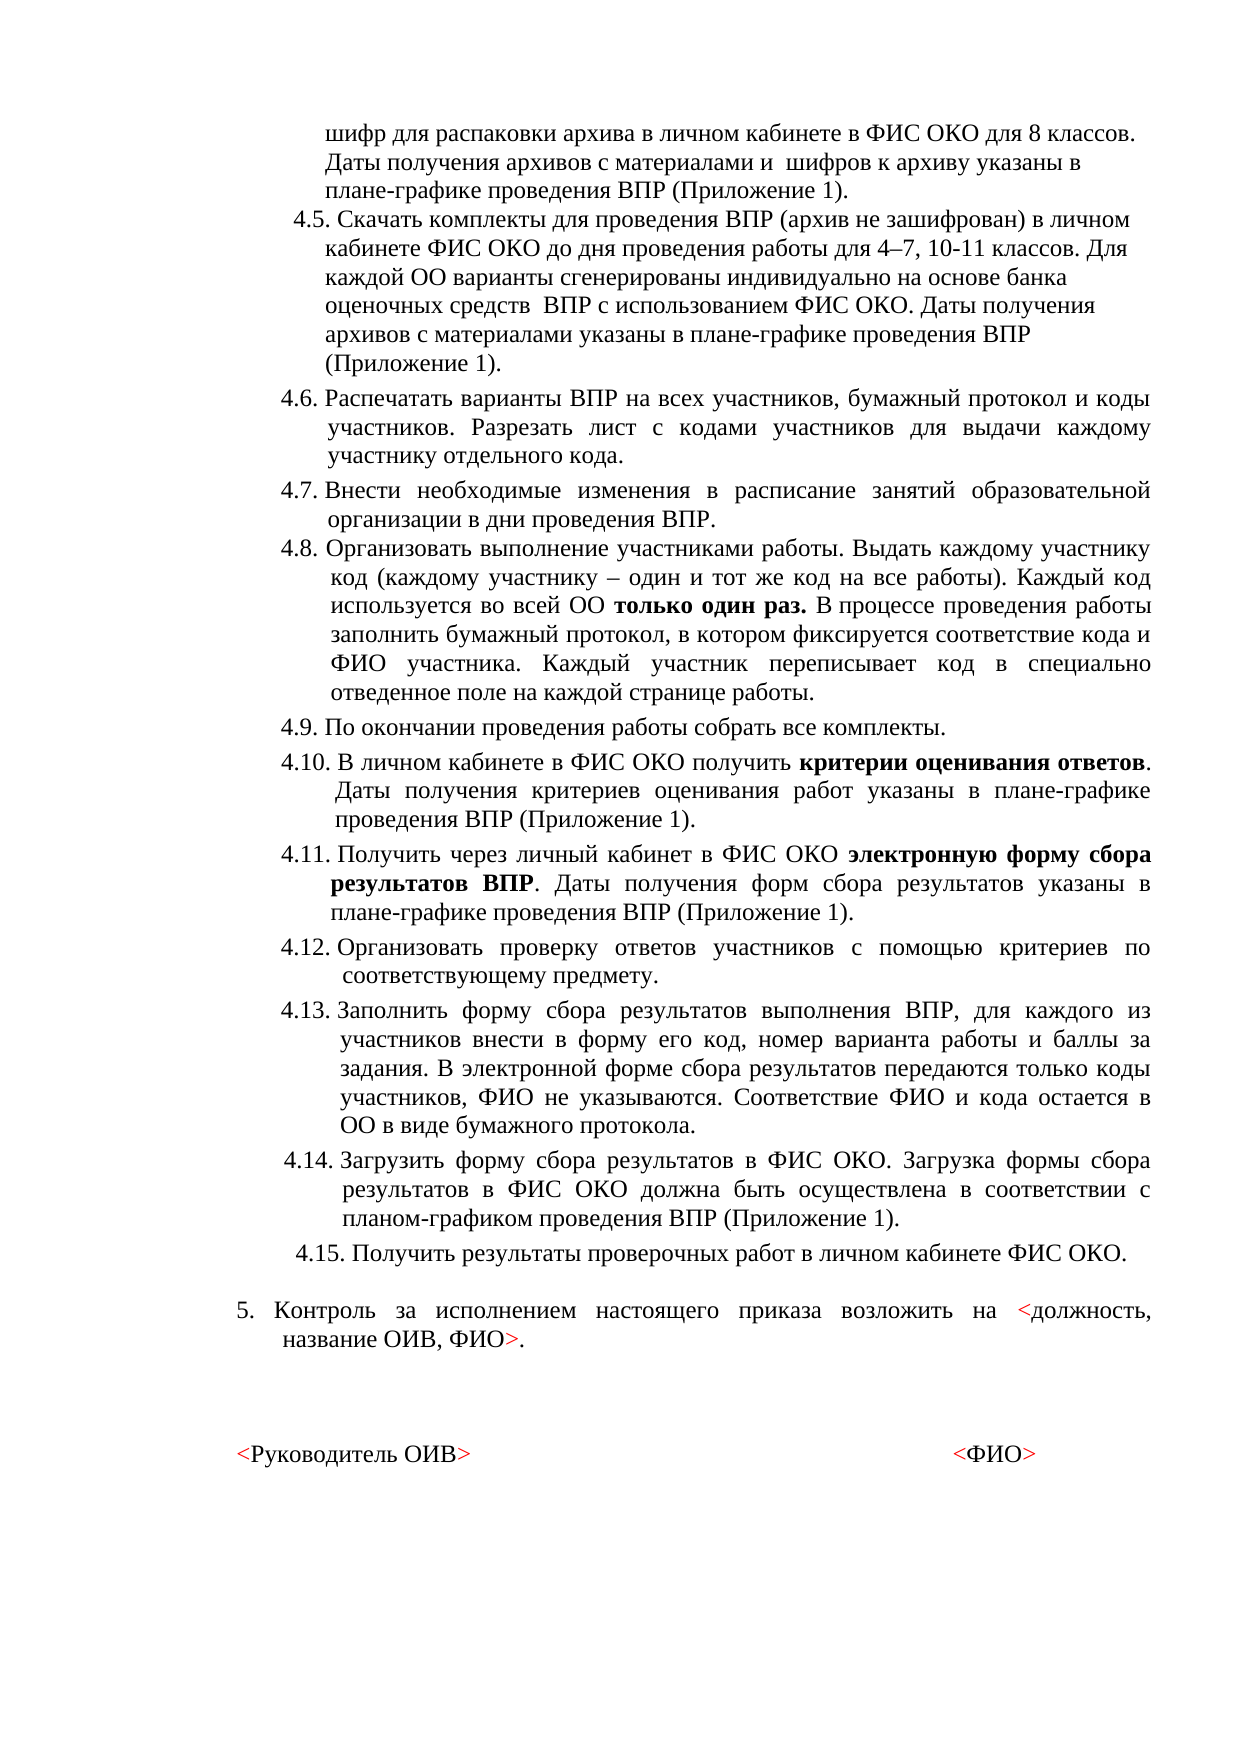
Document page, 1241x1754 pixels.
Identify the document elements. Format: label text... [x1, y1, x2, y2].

text 4.15. Получить результаты проверочных работ в личном кабинете ФИС ОКО. [295, 1238, 1152, 1267]
text 4.14. Загрузить форму сбора результатов в ФИС ОКО. Загрузка формы сбора результатов в ФИС ОКО должна быть осуществлена в соответствии с планом-графиком проведения ВПР (Приложение 1). [284, 1146, 1152, 1232]
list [286, 118, 1152, 204]
text 5. Контроль за исполнением настоящего приказа возложить на <должность, название ОИВ, ФИО>. [236, 1296, 1152, 1353]
text <Руководитель ОИВ> <ФИО> [236, 1439, 1152, 1468]
text 4.12. Организовать проверку ответов участников с помощью критериев по соответствующему предмету. [281, 932, 1152, 989]
text 4.11. Получить через личный кабинет в ФИС ОКО электронную форму сбора результатов ВПР. Даты получения форм сбора результатов указаны в плане-графике проведения ВПР (Приложение 1). [281, 839, 1152, 926]
text 4.5. Скачать комплекты для проведения ВПР (архив не зашифрован) в личном кабинете ФИС ОКО до дня проведения работы для 4–7, 10-11 классов. Для каждой ОО варианты сгенерированы индивидуально на основе банка оценочных средств ВПР с использованием ФИС ОКО. Даты получения архивов с материалами указаны в плане-графике проведения ВПР (Приложение 1). [281, 204, 1152, 377]
list 4.6. Распечатать варианты ВПР на всех участников, бумажный протокол и коды участников. Разрезать лист с кодами участников для выдачи каждому участнику отдельного кода. [281, 383, 1152, 469]
text 4.7. Внести необходимые изменения в расписание занятий образовательной организации в дни проведения ВПР. [281, 476, 1152, 533]
text 4.10. В личном кабинете в ФИС ОКО получить критерии оценивания ответов. Даты получения критериев оценивания работ указаны в плане-графике проведения ВПР (Приложение 1). [281, 747, 1152, 833]
list 4.8. Организовать выполнение участниками работы. Выдать каждому участнику код (каждому участнику – один и тот же код на все работы). Каждый код используется во всей ОО только один раз. В процессе проведения работы заполнить бумажный протокол, в котором фиксируется соответствие кода и ФИО участника. Каждый участник переписывает код в специально отведенное поле на каждой странице работы. [281, 533, 1152, 706]
text 4.13. Заполнить форму сбора результатов выполнения ВПР, для каждого из участников внести в форму его код, номер варианта работы и баллы за задания. В электронной форме сбора результатов передаются только коды участников, ФИО не указываются. Соответствие ФИО и кода остается в ОО в виде бумажного протокола. [281, 996, 1152, 1139]
list 4.9. По окончании проведения работы собрать все комплекты. [281, 712, 1152, 741]
